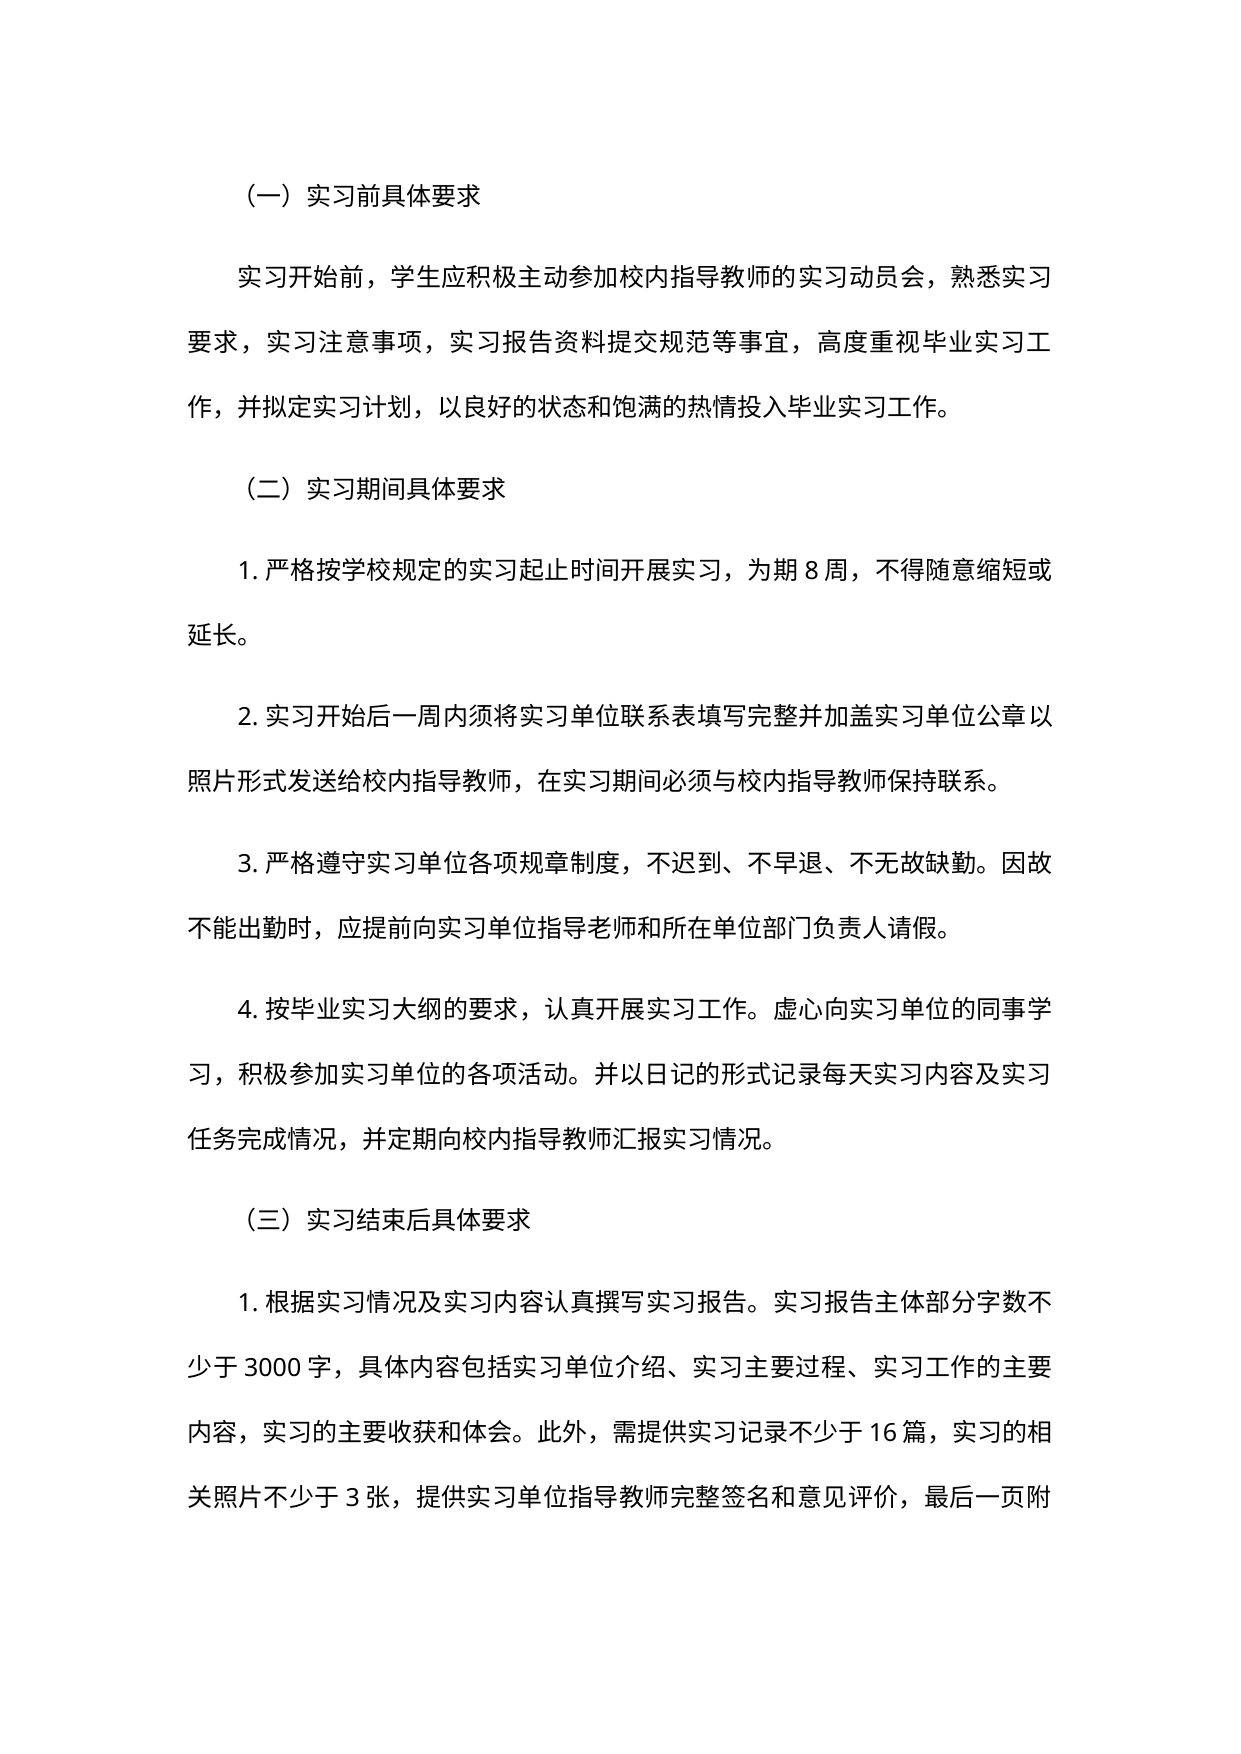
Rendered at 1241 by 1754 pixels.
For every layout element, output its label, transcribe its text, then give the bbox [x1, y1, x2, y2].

list 严格遵守实习单位各项规章制度，不迟到、不早退、不无故缺勤。因故不能出勤时，应提前向实习单位指导老师和所在单位部门负责人请假。 [187, 829, 1053, 959]
list 实习前具体要求 [187, 162, 1053, 227]
list 实习期间具体要求 [187, 455, 1053, 520]
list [187, 1268, 1053, 1528]
list 严格按学校规定的实习起止时间开展实习，为期8周，不得随意缩短或延长。 [187, 536, 1053, 666]
list 实习开始后一周内须将实习单位联系表填写完整并加盖实习单位公章以照片形式发送给校内指导教师，在实习期间必须与校内指导教师保持联系。 [187, 682, 1053, 812]
list 实习结束后具体要求 [187, 1186, 1053, 1251]
list 按毕业实习大纲的要求，认真开展实习工作。虚心向实习单位的同事学习，积极参加实习单位的各项活动。并以日记的形式记录每天实习内容及实习任务完成情况，并定期向校内指导教师汇报实习情况。 [187, 975, 1053, 1170]
text 实习开始前，学生应积极主动参加校内指导教师的实习动员会，熟悉实习要求，实习注意事项，实习报告资料提交规范等事宜，高度重视毕业实习工作，并拟定实习计划，以良好的状态和饱满的热情投入毕业实习工作。 [187, 243, 1053, 438]
